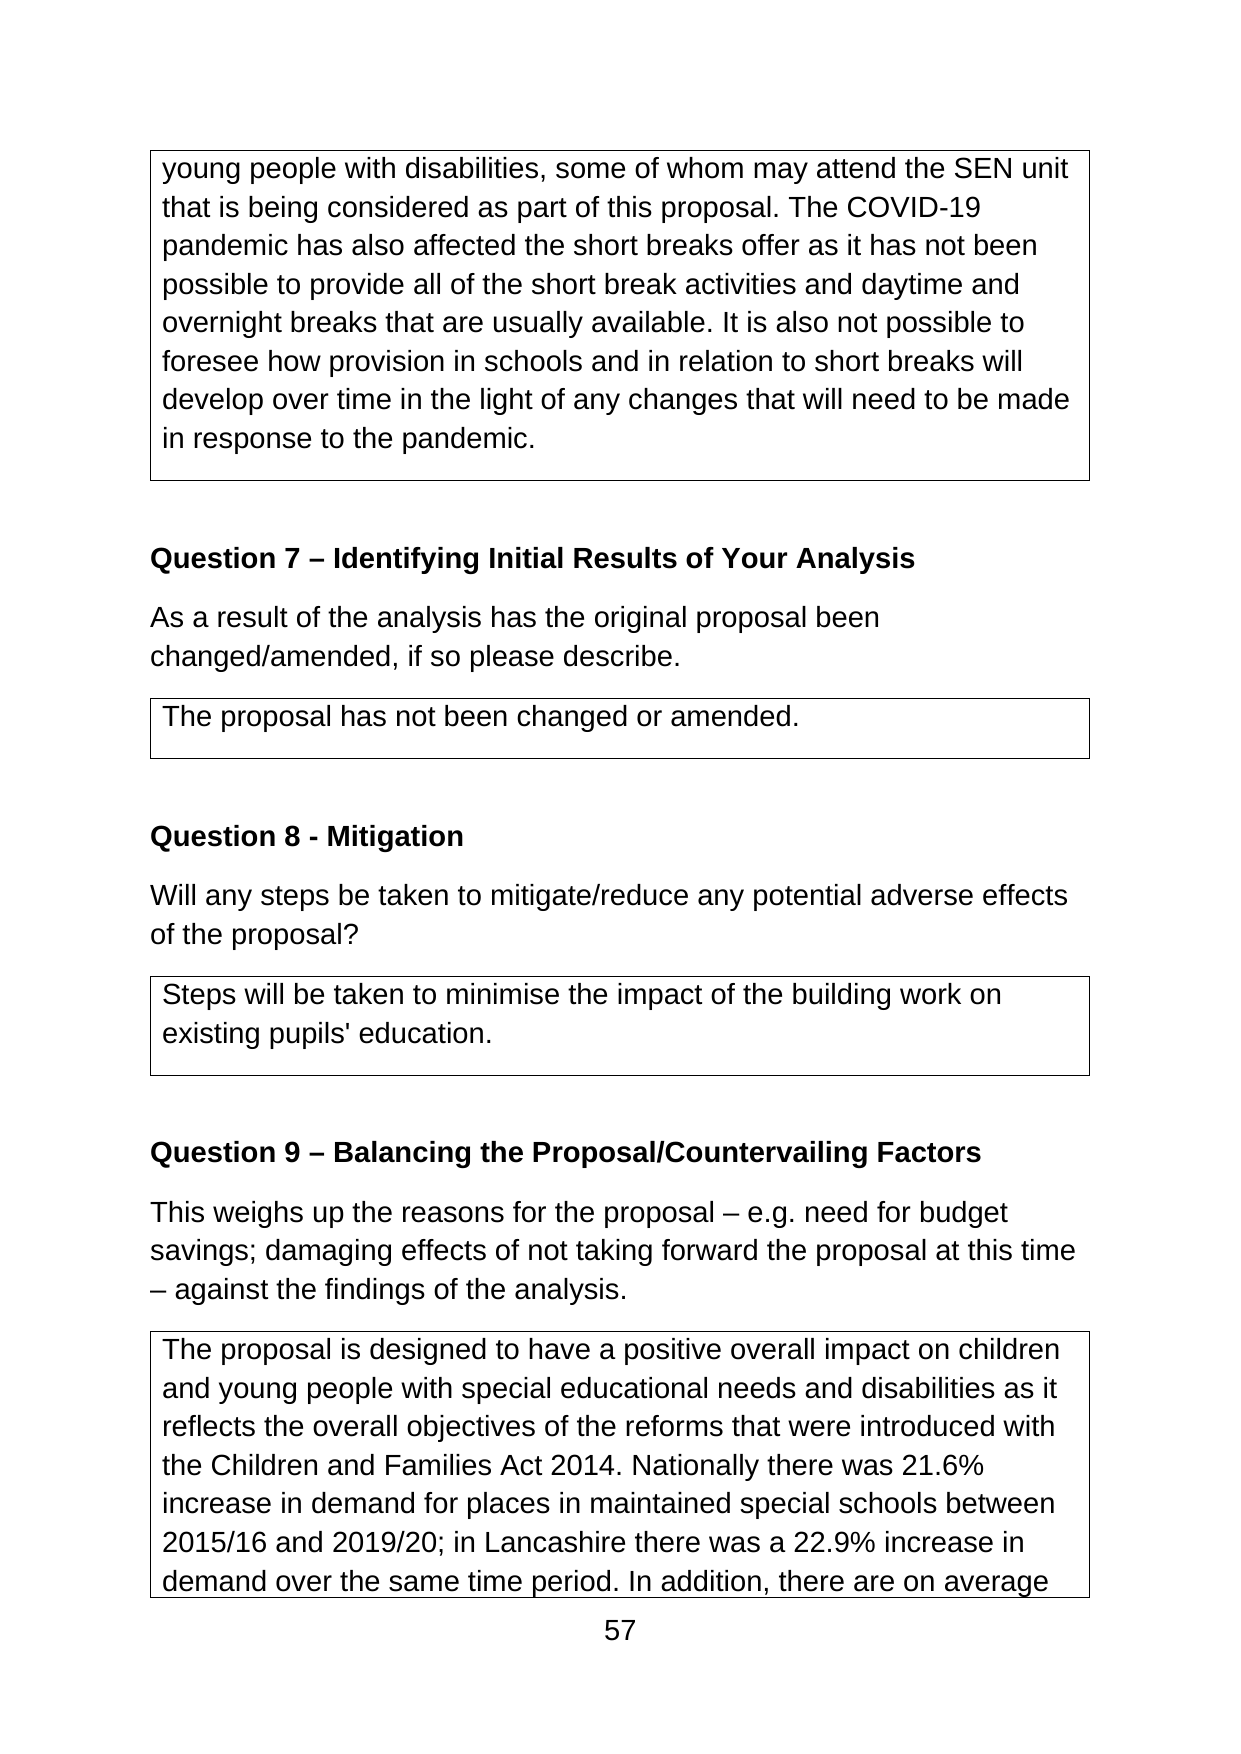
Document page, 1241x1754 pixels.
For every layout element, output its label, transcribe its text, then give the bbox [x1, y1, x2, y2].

text Question 9 – Balancing the Proposal/Countervailing Factors [150, 1135, 1090, 1169]
text Question 8 - Mitigation [150, 819, 1090, 852]
text Question 7 – Identifying Initial Results of Your Analysis [150, 541, 1090, 574]
text This weighs up the reasons for the proposal – e.g. need for budget savings; damaging effects of not taking forward the proposal at this time – against the findings of the analysis. [150, 1195, 1090, 1305]
table_header The proposal has not been changed or amended. [151, 699, 1089, 758]
text As a result of the analysis has the original proposal been changed/amended, if so please describe. [150, 600, 1090, 672]
text Will any steps be taken to mitigate/reduce any potential adverse effects of the proposal? [150, 878, 1090, 950]
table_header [151, 151, 1089, 480]
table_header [151, 1332, 1089, 1597]
table_header Steps will be taken to minimise the impact of the building work on existing pupils' education. [151, 977, 1089, 1075]
